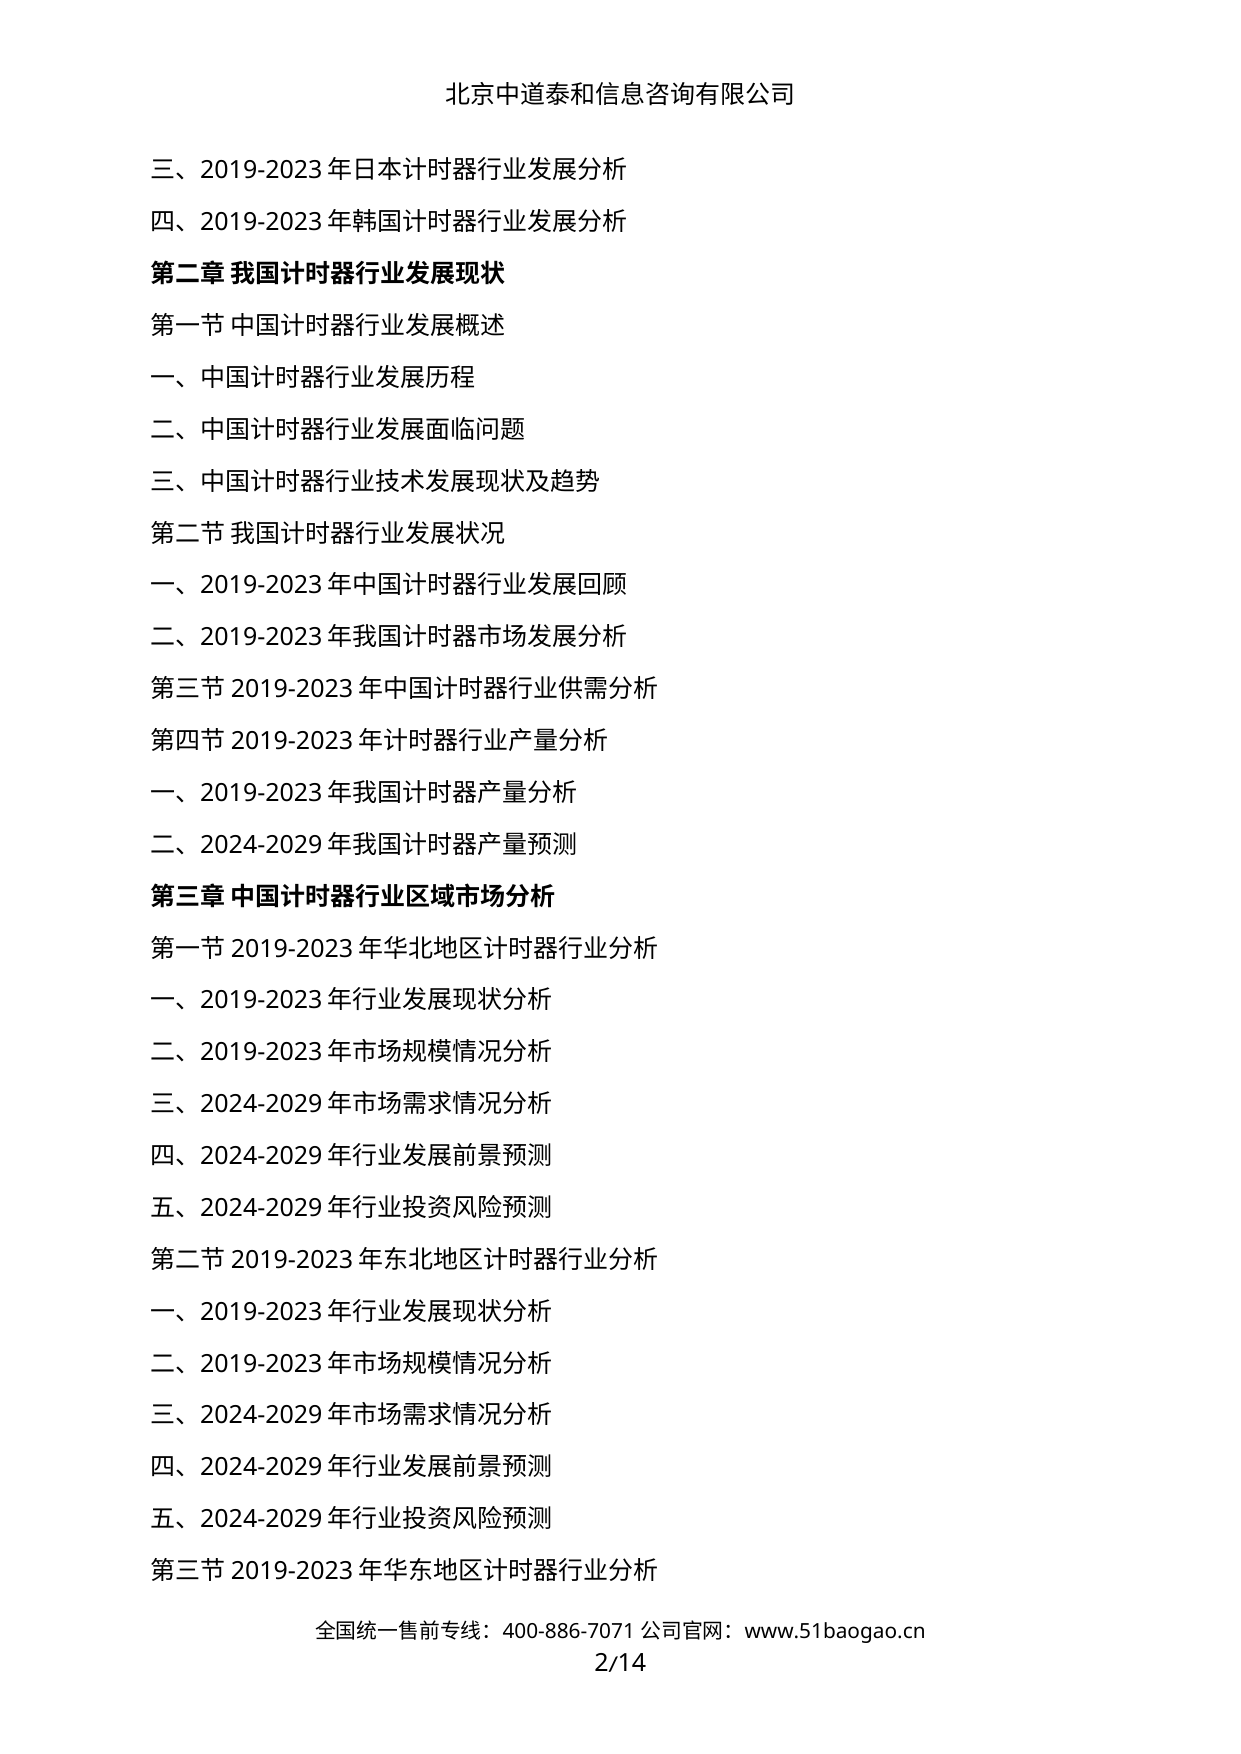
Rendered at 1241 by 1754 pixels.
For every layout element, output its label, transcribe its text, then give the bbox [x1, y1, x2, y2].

text 一、2019-2023年行业发展现状分析 [150, 980, 1090, 1016]
text 第三节 2019-2023年中国计时器行业供需分析 [150, 669, 1090, 705]
text 一、2019-2023年我国计时器产量分析 [150, 772, 1090, 809]
text 四、2019-2023年韩国计时器行业发展分析 [150, 202, 1090, 238]
text 三、2024-2029年市场需求情况分析 [150, 1084, 1090, 1120]
text 第二章 我国计时器行业发展现状 [150, 254, 1090, 290]
text 五、2024-2029年行业投资风险预测 [150, 1187, 1090, 1224]
text 二、中国计时器行业发展面临问题 [150, 409, 1090, 446]
text 二、2019-2023年市场规模情况分析 [150, 1032, 1090, 1068]
text 五、2024-2029年行业投资风险预测 [150, 1499, 1090, 1535]
text 第二节 2019-2023年东北地区计时器行业分析 [150, 1239, 1090, 1276]
text 第一节 中国计时器行业发展概述 [150, 306, 1090, 342]
text 一、2019-2023年中国计时器行业发展回顾 [150, 565, 1090, 601]
text 二、2019-2023年市场规模情况分析 [150, 1343, 1090, 1379]
text 一、中国计时器行业发展历程 [150, 357, 1090, 394]
text 三、中国计时器行业技术发展现状及趋势 [150, 461, 1090, 497]
text 二、2024-2029年我国计时器产量预测 [150, 824, 1090, 861]
text 一、2019-2023年行业发展现状分析 [150, 1291, 1090, 1327]
text 四、2024-2029年行业发展前景预测 [150, 1136, 1090, 1172]
text 二、2019-2023年我国计时器市场发展分析 [150, 617, 1090, 653]
text 四、2024-2029年行业发展前景预测 [150, 1447, 1090, 1483]
text 第一节 2019-2023年华北地区计时器行业分析 [150, 928, 1090, 964]
text 三、2024-2029年市场需求情况分析 [150, 1395, 1090, 1431]
text 第二节 我国计时器行业发展状况 [150, 513, 1090, 549]
text 第四节 2019-2023年计时器行业产量分析 [150, 721, 1090, 757]
text 三、2019-2023年日本计时器行业发展分析 [150, 150, 1090, 186]
text 第三节 2019-2023年华东地区计时器行业分析 [150, 1551, 1090, 1587]
text 第三章 中国计时器行业区域市场分析 [150, 876, 1090, 912]
